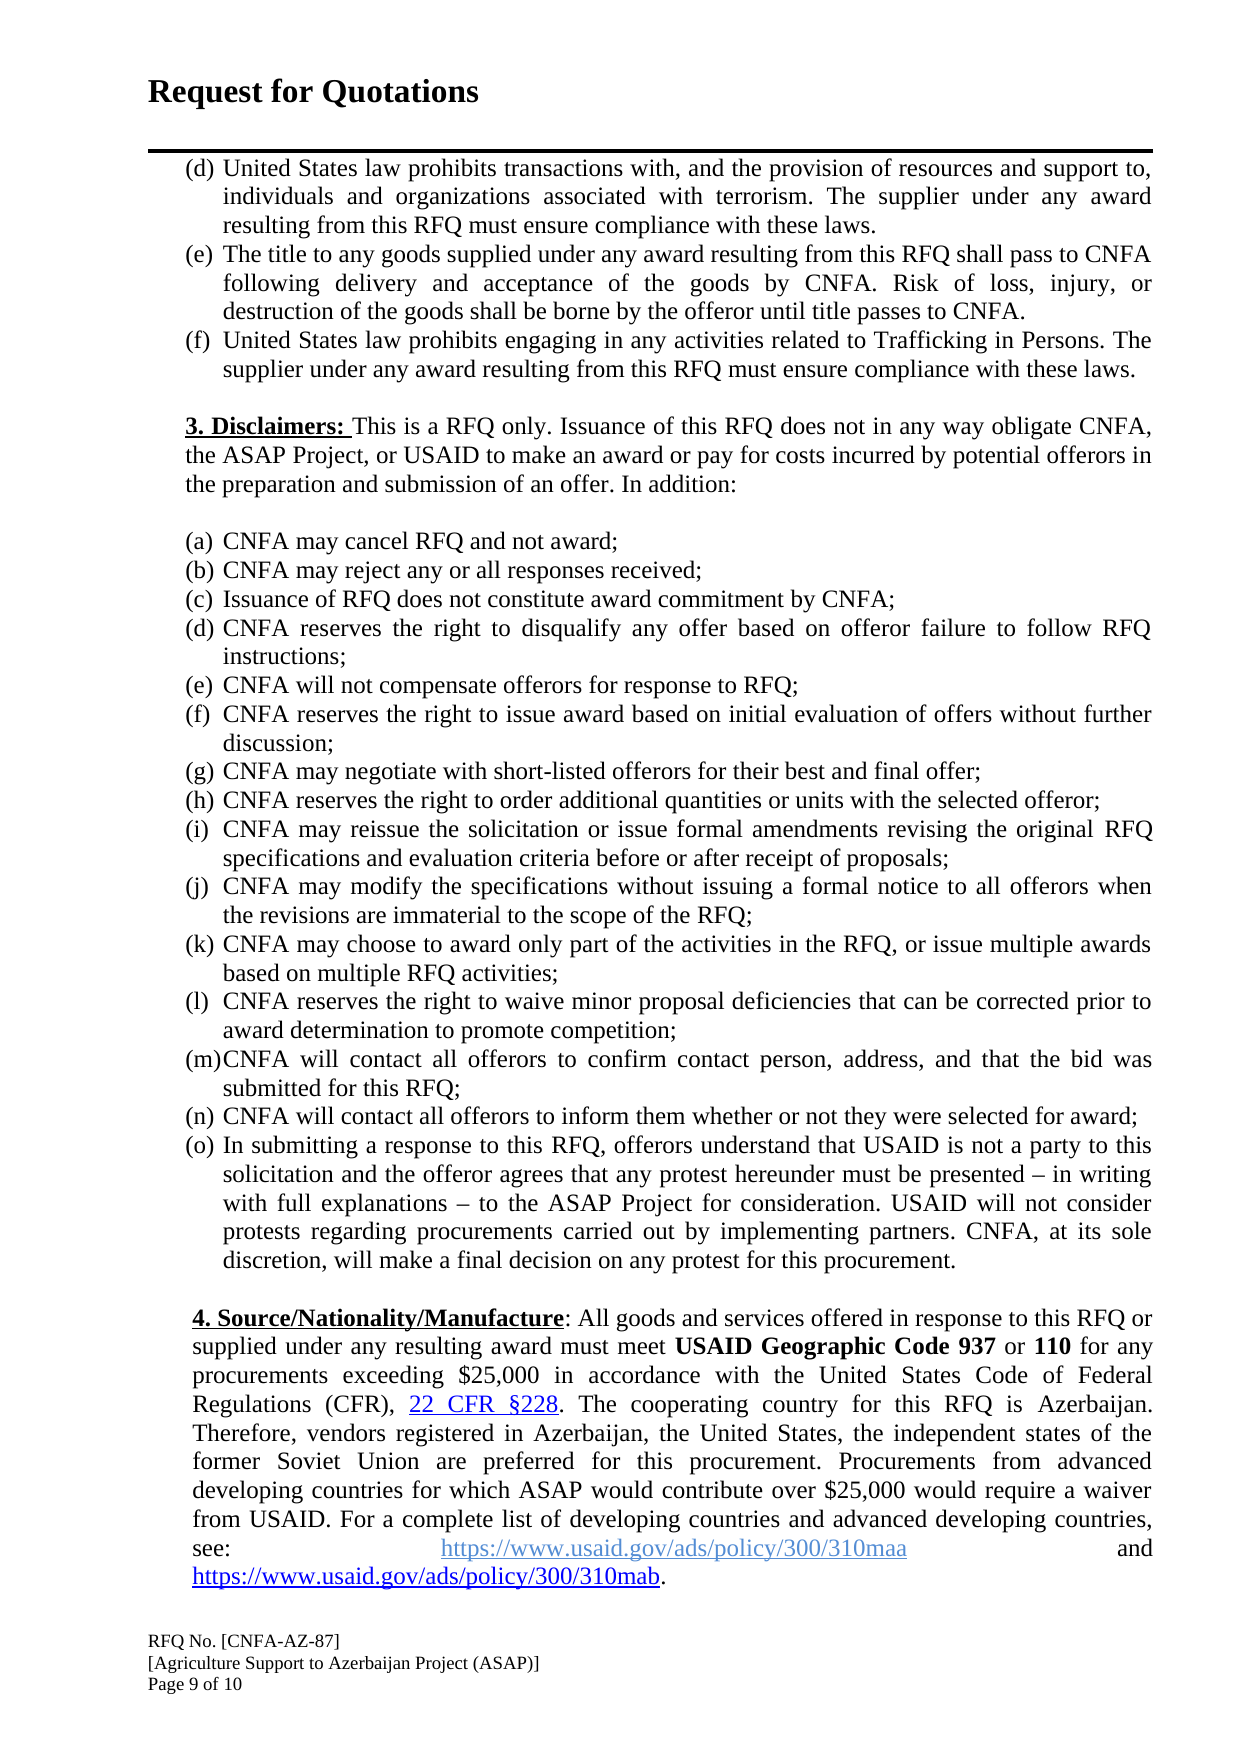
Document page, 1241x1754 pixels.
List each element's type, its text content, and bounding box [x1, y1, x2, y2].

list United States law prohibits transactions with, and the provision of resources and support to, individuals and organizations associated with terrorism. The supplier under any award resulting from this RFQ must ensure compliance with these laws. [185, 153, 1153, 239]
list CNFA reserves the right to issue award based on initial evaluation of offers without further discussion; [185, 699, 1153, 756]
list CNFA may reject any or all responses received; [185, 555, 1153, 584]
list CNFA reserves the right to disqualify any offer based on offeror failure to follow RFQ instructions; [185, 613, 1153, 670]
text 3. Disclaimers: This is a RFQ only. Issuance of this RFQ does not in any way obligate CNFA, the ASAP Project, or USAID to make an award or pay for costs incurred by potential offerors in the preparation and submission of an offer. In addition: [185, 411, 1153, 498]
list CNFA reserves the right to waive minor proposal deficiencies that can be corrected prior to award determination to promote competition; [185, 986, 1153, 1044]
list CNFA reserves the right to order additional quantities or units with the selected offeror; [185, 785, 1153, 814]
list Issuance of RFQ does not constitute award commitment by CNFA; [185, 584, 1153, 613]
list United States law prohibits engaging in any activities related to Trafficking in Persons. The supplier under any award resulting from this RFQ must ensure compliance with these laws. [185, 325, 1153, 383]
list CNFA may negotiate with short-listed offerors for their best and final offer; [185, 756, 1153, 785]
list In submitting a response to this RFQ, offerors understand that USAID is not a party to this solicitation and the offeror agrees that any protest hereunder must be presented – in writing with full explanations – to the ASAP Project for consideration. USAID will not consider protests regarding procurements carried out by implementing partners. CNFA, at its sole discretion, will make a final decision on any protest for this procurement. [185, 1130, 1153, 1274]
list CNFA will contact all offerors to confirm contact person, address, and that the bid was submitted for this RFQ; [185, 1044, 1153, 1101]
list CNFA may reissue the solicitation or issue formal amendments revising the original RFQ specifications and evaluation criteria before or after receipt of proposals; [185, 814, 1153, 871]
list The title to any goods supplied under any award resulting from this RFQ shall pass to CNFA following delivery and acceptance of the goods by CNFA. Risk of loss, injury, or destruction of the goods shall be borne by the offeror until title passes to CNFA. [185, 239, 1153, 325]
list CNFA will not compensate offerors for response to RFQ; [185, 670, 1153, 699]
text 4. Source/Nationality/Manufacture: All goods and services offered in response to this RFQ or supplied under any resulting award must meet USAID Geographic Code 937 or 110 for any procurements exceeding $25,000 in accordance with the United States Code of Federal Regulations (CFR), 22 CFR §228. The cooperating country for this RFQ is Azerbaijan. Therefore, vendors registered in Azerbaijan, the United States, the independent states of the former Soviet Union are preferred for this procurement. Procurements from advanced developing countries for which ASAP would contribute over $25,000 would require a waiver from USAID. For a complete list of developing countries and advanced developing countries, see: https://www.usaid.gov/ads/policy/300/310maa and https://www.usaid.gov/ads/policy/300/310mab. [192, 1303, 1153, 1590]
list CNFA may choose to award only part of the activities in the RFQ, or issue multiple awards based on multiple RFQ activities; [185, 929, 1153, 986]
list CNFA may cancel RFQ and not award; [185, 526, 1153, 555]
list CNFA will contact all offerors to inform them whether or not they were selected for award; [185, 1101, 1153, 1130]
list CNFA may modify the specifications without issuing a formal notice to all offerors when the revisions are immaterial to the scope of the RFQ; [185, 871, 1153, 929]
